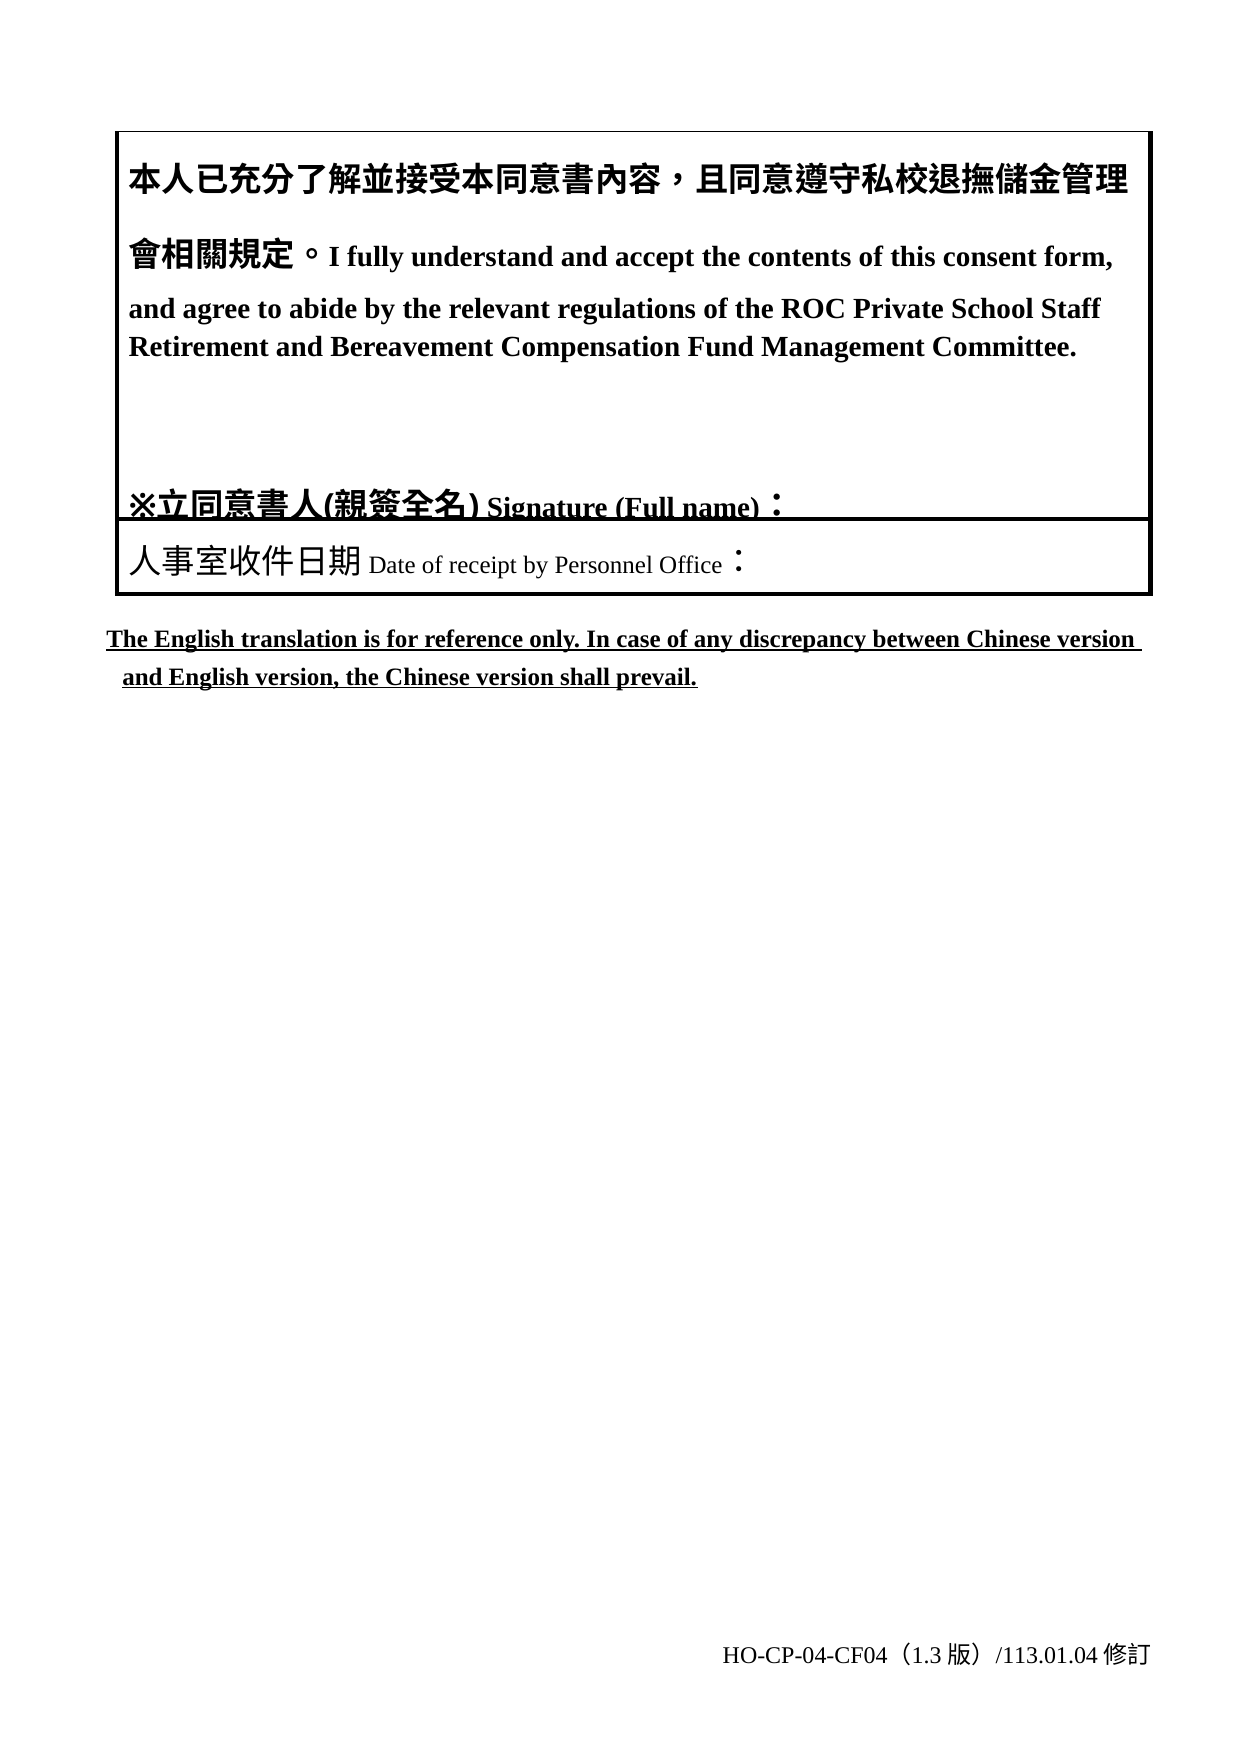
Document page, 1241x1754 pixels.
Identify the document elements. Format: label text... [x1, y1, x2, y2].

table_cell 人事室收件日期Date of receipt by Personnel Office： [119, 521, 1148, 591]
table_cell 本人已充分了解並接受本同意書內容，且同意遵守私校退撫儲金管理會相關規定。I fully understand and accept the contents of this consent form, and agree to abide by the relevant regulations of the ROC Private School Staff Retirement and Bereavement Compensation Fund Management Committee. ※立同意書人(親簽全名) Signature (Full name)：__________________ ※簽署日期Date of signature： 年year 月month 日date [119, 132, 1148, 516]
text The English translation is for reference only. In case of any discrepancy between Chinese version and English version, the Chinese version shall prevail. [89, 620, 1152, 695]
